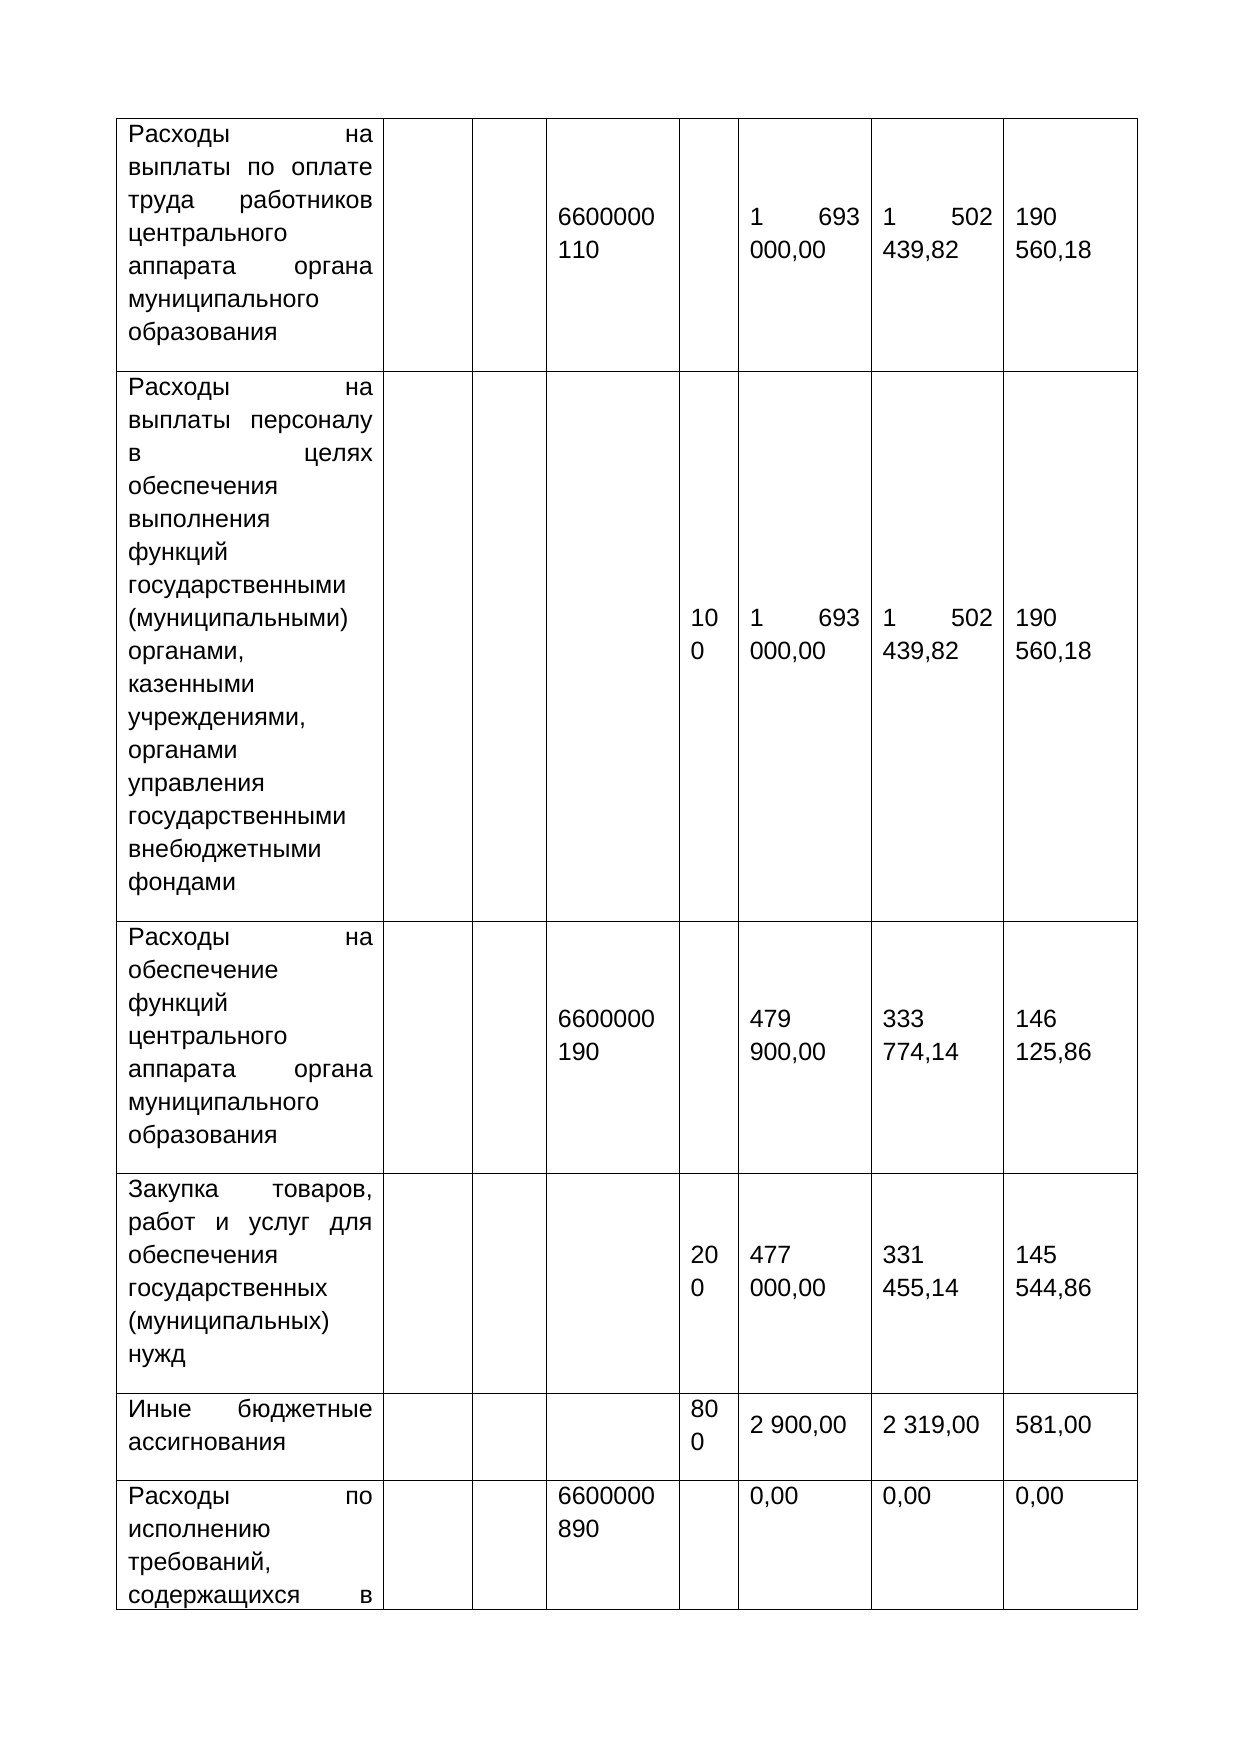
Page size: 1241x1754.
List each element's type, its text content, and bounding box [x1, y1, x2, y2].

table_cell 6600000110 [547, 119, 679, 371]
table_cell 2 900,00 [739, 1394, 871, 1480]
table_cell [384, 119, 472, 371]
table_cell Расходы на выплаты по оплате труда работников центрального аппарата органа муниципального образования [117, 119, 383, 371]
table_cell 190 560,18 [1004, 372, 1137, 921]
table_cell 0,00 [739, 1481, 871, 1609]
table_cell [547, 1394, 679, 1480]
table_cell [384, 922, 472, 1173]
table_cell [384, 1174, 472, 1393]
table_cell Расходы на обеспечение функций центрального аппарата органа муниципального образования [117, 922, 383, 1173]
table_cell 1 502 439,82 [872, 372, 1003, 921]
table_cell 0,00 [1004, 1481, 1137, 1609]
table_cell [680, 1481, 738, 1609]
table_cell [473, 1481, 546, 1609]
table_cell 581,00 [1004, 1394, 1137, 1480]
table_cell [473, 1394, 546, 1480]
table_cell Расходы на выплаты персоналу в целях обеспечения выполнения функций государственными (муниципальными) органами, казенными учреждениями, органами управления государственными внебюджетными фондами [117, 372, 383, 921]
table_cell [117, 1481, 383, 1609]
table_cell 1 502 439,82 [872, 119, 1003, 371]
table_cell [473, 119, 546, 371]
table_cell 146 125,86 [1004, 922, 1137, 1173]
table_cell [680, 922, 738, 1173]
table_cell 477 000,00 [739, 1174, 871, 1393]
table_cell [473, 1174, 546, 1393]
table_cell 479 900,00 [739, 922, 871, 1173]
table_cell [547, 372, 679, 921]
table_cell Закупка товаров, работ и услуг для обеспечения государственных (муниципальных) нужд [117, 1174, 383, 1393]
table_cell Иные бюджетные ассигнования [117, 1394, 383, 1480]
table_cell [547, 1174, 679, 1393]
table_cell [384, 372, 472, 921]
table_cell 1 693 000,00 [739, 119, 871, 371]
table_cell 2 319,00 [872, 1394, 1003, 1480]
table_cell [384, 1394, 472, 1480]
table_cell 800 [680, 1394, 738, 1480]
table_cell 6600000190 [547, 922, 679, 1173]
table_cell 200 [680, 1174, 738, 1393]
table_cell 190 560,18 [1004, 119, 1137, 371]
table_cell [384, 1481, 472, 1609]
table_cell 1 693 000,00 [739, 372, 871, 921]
table_cell 100 [680, 372, 738, 921]
table_cell 0,00 [872, 1481, 1003, 1609]
table_cell 333 774,14 [872, 922, 1003, 1173]
table_cell [680, 119, 738, 371]
table_cell 145 544,86 [1004, 1174, 1137, 1393]
table_cell 6600000890 [547, 1481, 679, 1609]
table_cell [473, 372, 546, 921]
table_cell 331 455,14 [872, 1174, 1003, 1393]
table_cell [473, 922, 546, 1173]
